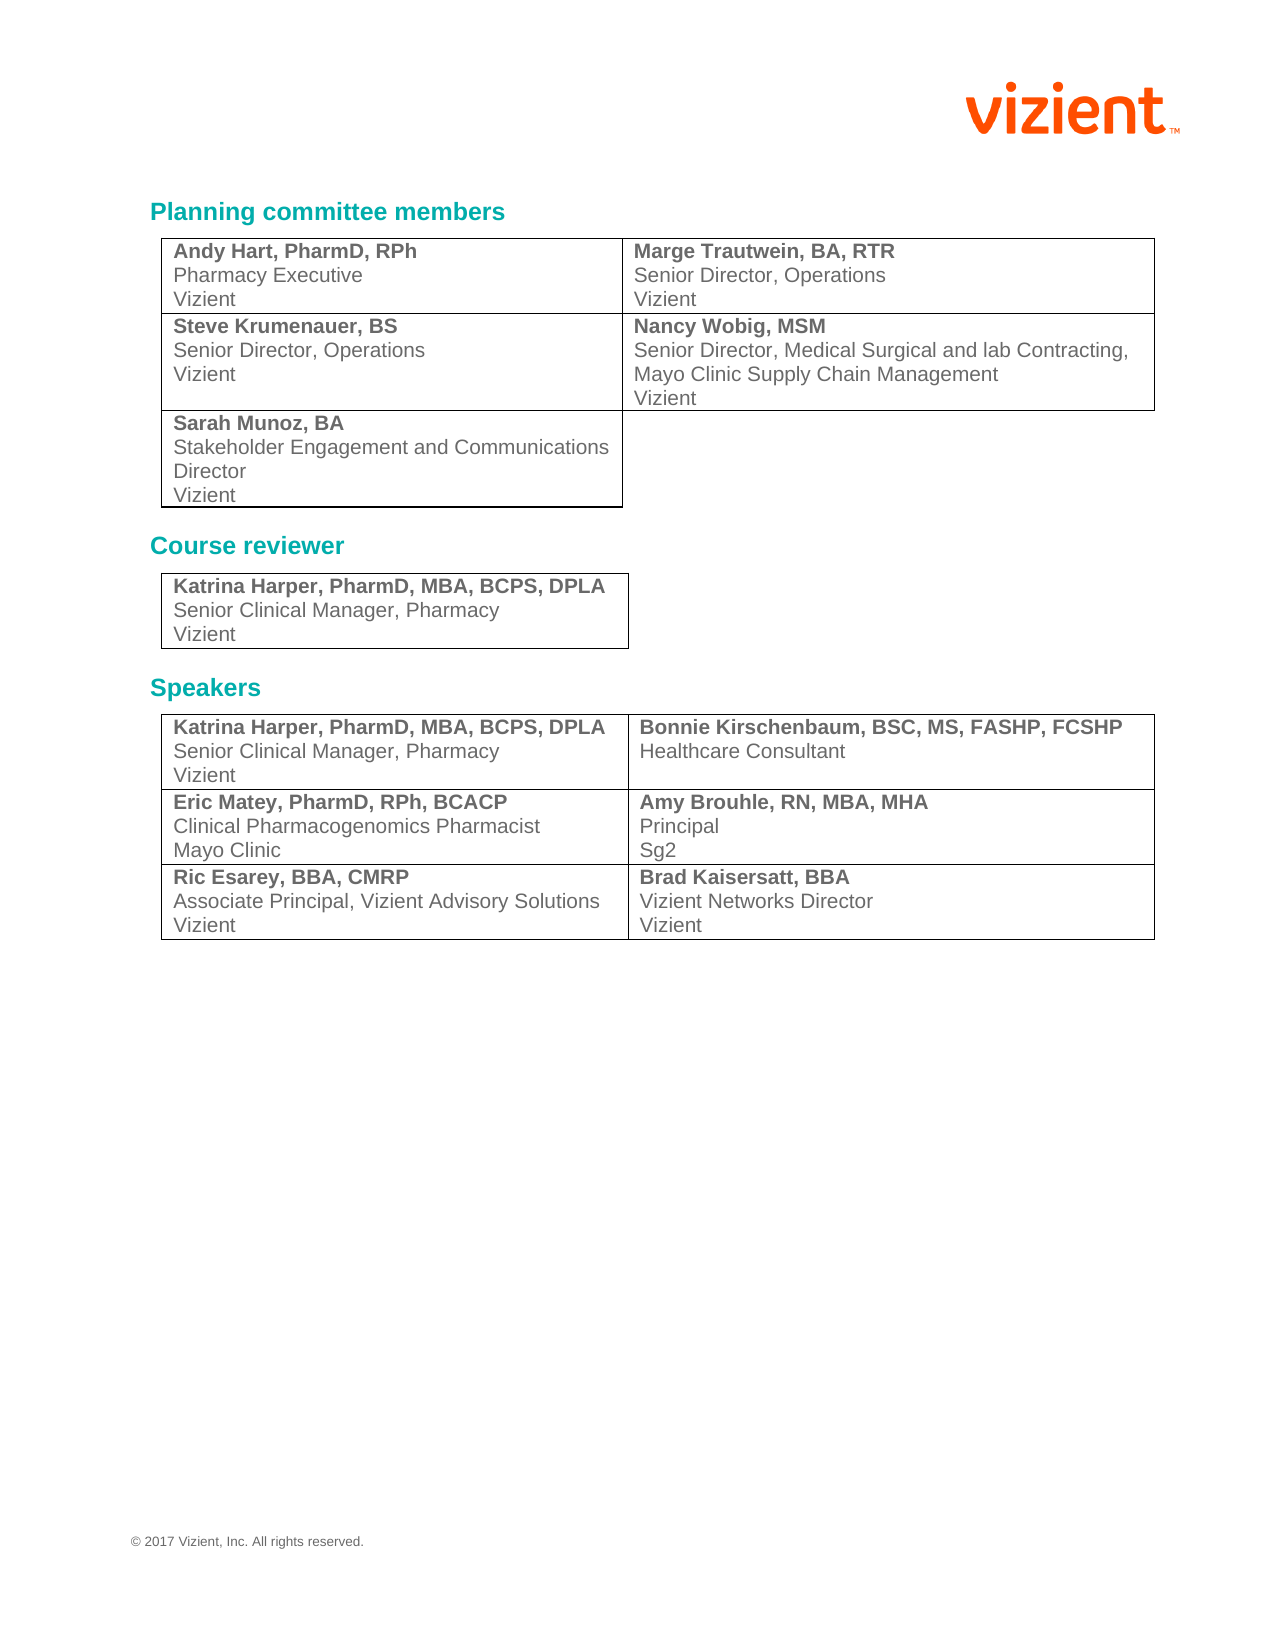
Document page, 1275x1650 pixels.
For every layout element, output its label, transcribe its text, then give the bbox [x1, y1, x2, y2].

table_cell Amy Brouhle, RN, MBA, MHA Principal Sg2 [629, 790, 1154, 863]
table_header Katrina Harper, PharmD, MBA, BCPS, DPLA Senior Clinical Manager, Pharmacy Vizient [162, 715, 628, 789]
subtitle Planning committee members [150, 196, 1162, 225]
table_cell Sarah Munoz, BA Stakeholder Engagement and Communications Director Vizient [162, 411, 622, 506]
table_cell Nancy Wobig, MSM Senior Director, Medical Surgical and lab Contracting, Mayo Clinic Supply Chain Management Vizient [623, 314, 1154, 409]
table_header Bonnie Kirschenbaum, BSC, MS, FASHP, FCSHP Healthcare Consultant [629, 715, 1154, 789]
table_cell Eric Matey, PharmD, RPh, BCACP Clinical Pharmacogenomics Pharmacist Mayo Clinic [162, 790, 628, 863]
picture [929, 45, 1201, 170]
table_cell Brad Kaisersatt, BBA Vizient Networks Director Vizient [629, 865, 1154, 938]
table_header Marge Trautwein, BA, RTR Senior Director, Operations Vizient [623, 239, 1154, 313]
table_header Andy Hart, PharmD, RPh Pharmacy Executive Vizient [162, 239, 622, 313]
table_cell Ric Esarey, BBA, CMRP Associate Principal, Vizient Advisory Solutions Vizient [162, 865, 628, 938]
subtitle Course reviewer [150, 531, 1162, 560]
subtitle Speakers [150, 672, 1162, 701]
table_cell Steve Krumenauer, BS Senior Director, Operations Vizient [162, 314, 622, 409]
table_header Katrina Harper, PharmD, MBA, BCPS, DPLA Senior Clinical Manager, Pharmacy Vizient [162, 574, 628, 647]
